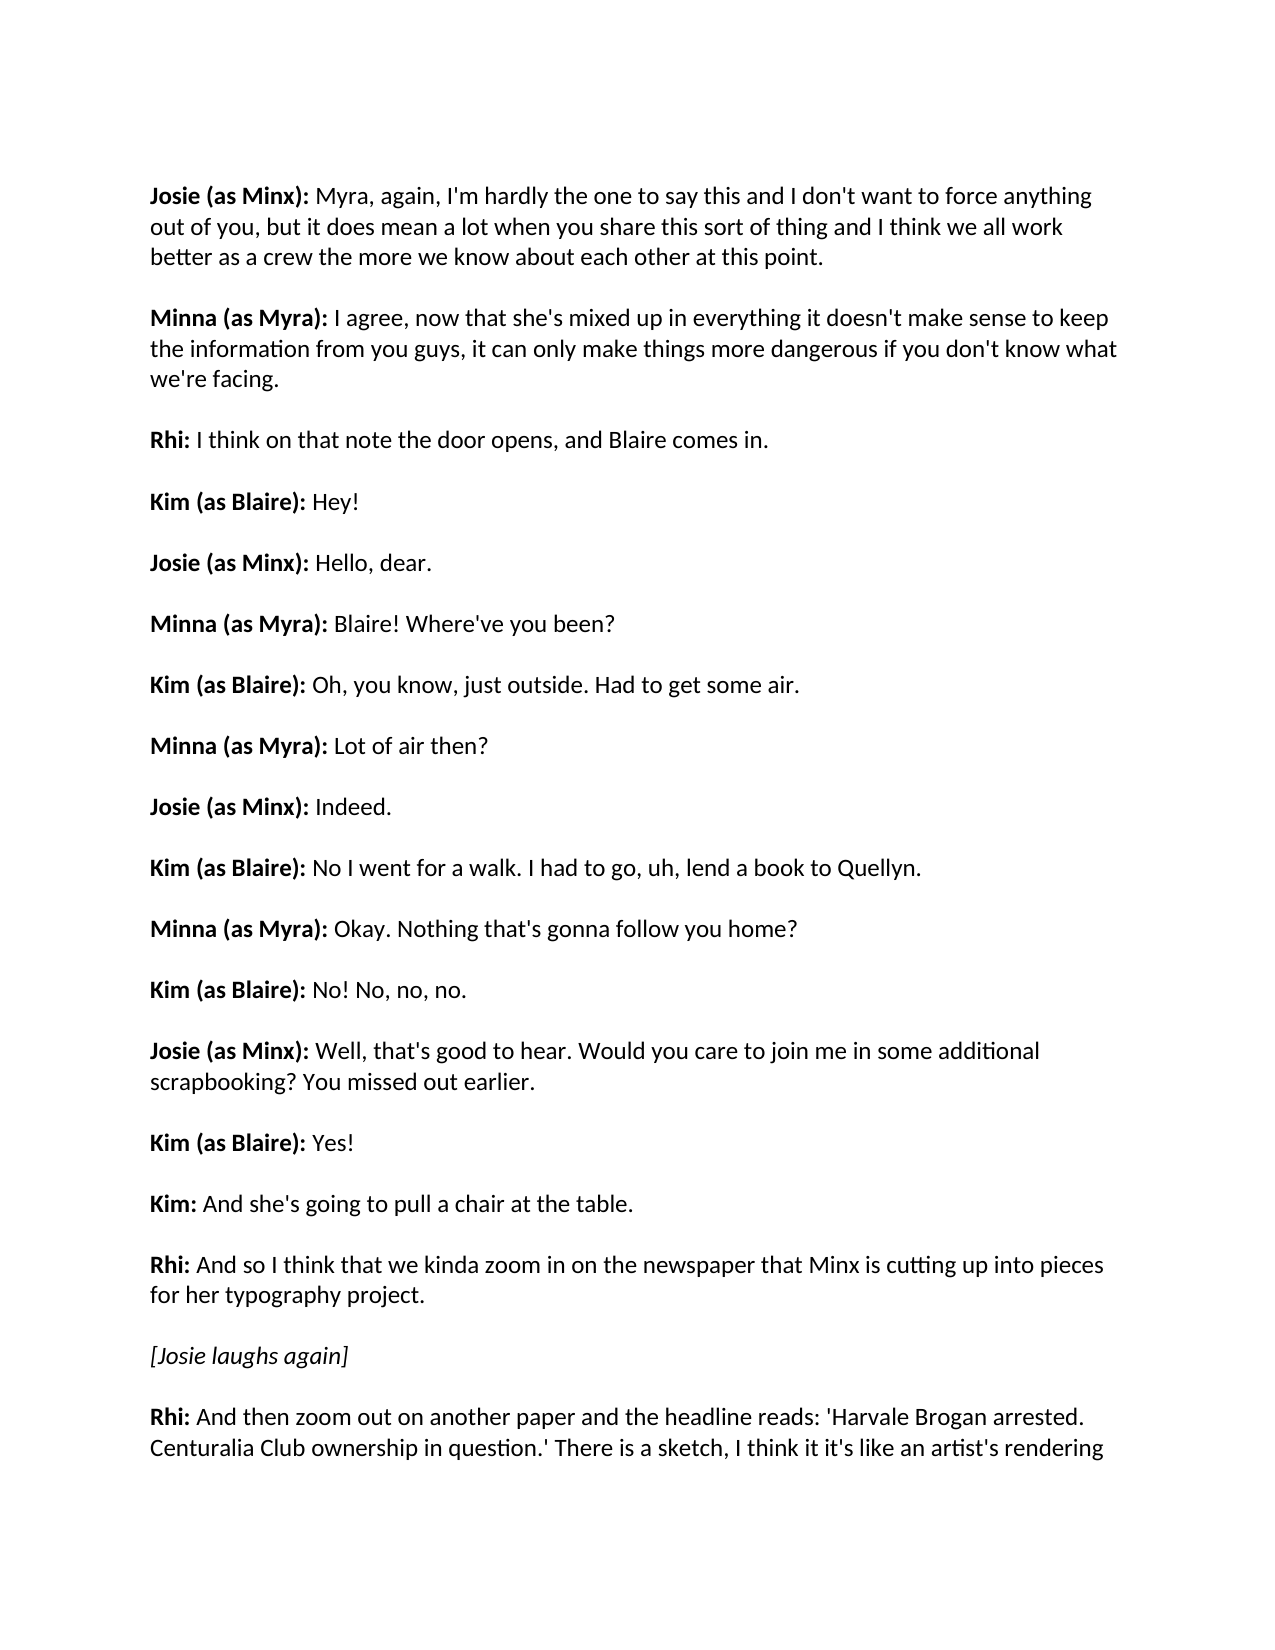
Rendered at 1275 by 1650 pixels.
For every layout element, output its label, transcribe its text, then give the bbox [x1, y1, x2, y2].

text Josie (as Minx): Indeed. [150, 791, 1125, 821]
text Josie (as Minx): Well, that's good to hear. Would you care to join me in some additional scrapbooking? You missed out earlier. [150, 1035, 1125, 1096]
text Rhi: And so I think that we kinda zoom in on the newspaper that Minx is cutting up into pieces for her typography project. [150, 1249, 1125, 1310]
text Rhi: I think on that note the door opens, and Blaire comes in. [150, 425, 1125, 455]
text Minna (as Myra): Lot of air then? [150, 730, 1125, 760]
text Josie (as Minx): Hello, dear. [150, 547, 1125, 577]
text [150, 1401, 1125, 1462]
text Kim (as Blaire): Oh, you know, just outside. Had to get some air. [150, 669, 1125, 699]
text Kim (as Blaire): Yes! [150, 1127, 1125, 1157]
text Kim (as Blaire): No I went for a walk. I had to go, uh, lend a book to Quellyn. [150, 852, 1125, 882]
text Minna (as Myra): Blaire! Where've you been? [150, 608, 1125, 638]
text Kim: And she's going to pull a chair at the table. [150, 1188, 1125, 1218]
text Kim (as Blaire): No! No, no, no. [150, 974, 1125, 1004]
text Minna (as Myra): Okay. Nothing that's gonna follow you home? [150, 913, 1125, 943]
text Kim (as Blaire): Hey! [150, 486, 1125, 516]
text Josie (as Minx): Myra, again, I'm hardly the one to say this and I don't want to force anything out of you, but it does mean a lot when you share this sort of thing and I think we all work better as a crew the more we know about each other at this point. [150, 181, 1125, 272]
text Minna (as Myra): I agree, now that she's mixed up in everything it doesn't make sense to keep the information from you guys, it can only make things more dangerous if you don't know what we're facing. [150, 303, 1125, 394]
text [Josie laughs again] [150, 1340, 1125, 1371]
